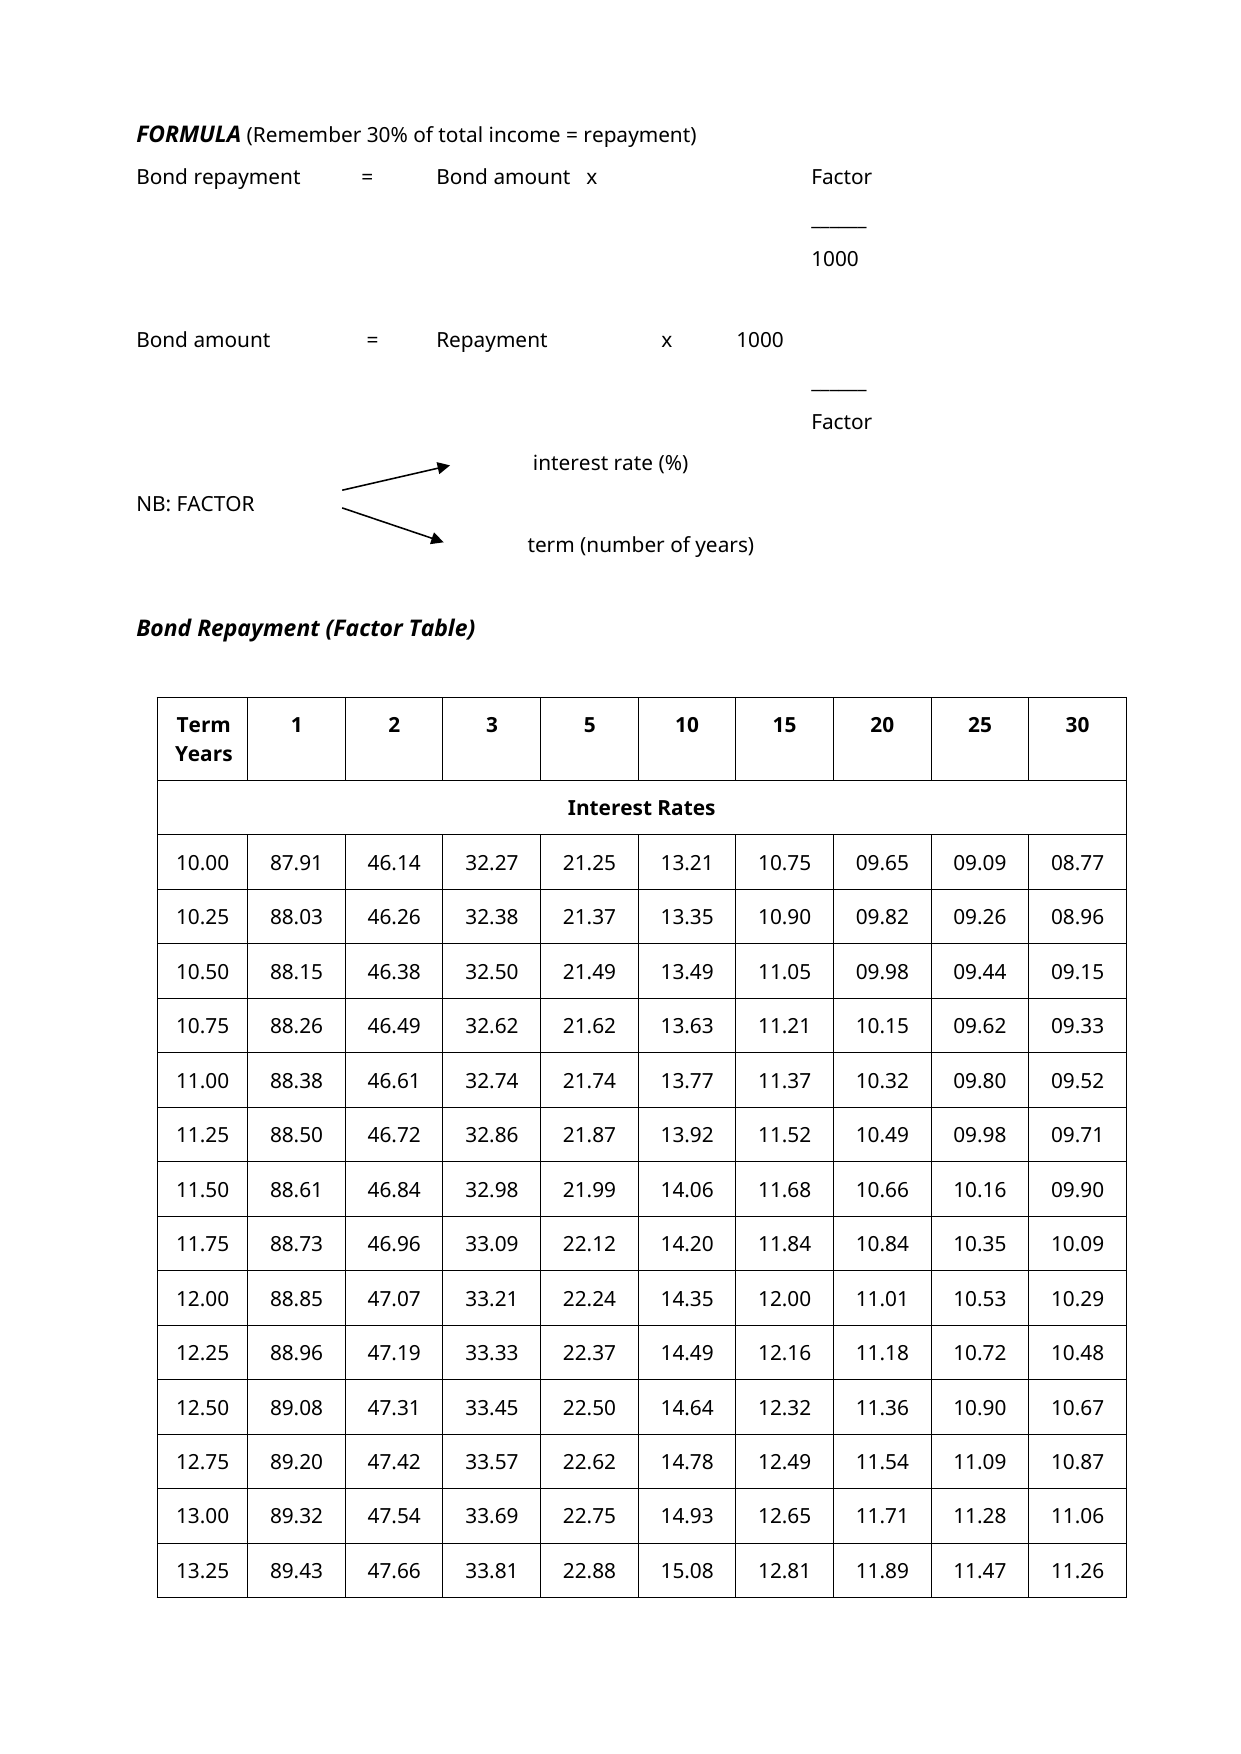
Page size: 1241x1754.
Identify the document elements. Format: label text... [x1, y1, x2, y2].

table_cell 22.37 [541, 1326, 638, 1379]
table_cell 13.92 [639, 1108, 735, 1161]
table_cell 32.74 [443, 1053, 540, 1107]
table_cell 10.66 [834, 1162, 931, 1216]
table_cell 15.08 [639, 1544, 735, 1597]
table_cell 32.38 [443, 890, 540, 943]
table_cell 87.91 [248, 835, 345, 889]
table_cell 88.73 [248, 1217, 345, 1270]
table_cell 89.20 [248, 1435, 345, 1488]
table_cell 22.12 [541, 1217, 638, 1270]
table_cell 09.98 [834, 944, 931, 998]
table_cell 13.63 [639, 999, 735, 1052]
table_cell 11.89 [834, 1544, 931, 1597]
text NB: FACTOR [136, 489, 1134, 518]
table_cell 11.50 [158, 1162, 247, 1216]
table_cell 10.25 [158, 890, 247, 943]
table_cell 88.50 [248, 1108, 345, 1161]
table_cell 12.65 [736, 1489, 833, 1542]
table_cell 11.00 [158, 1053, 247, 1107]
table_cell 09.62 [932, 999, 1028, 1052]
table_cell 10.29 [1029, 1271, 1126, 1324]
table_cell 12.50 [158, 1380, 247, 1433]
table_cell 08.77 [1029, 835, 1126, 889]
table_cell 11.18 [834, 1326, 931, 1379]
table_cell 46.38 [346, 944, 442, 998]
table_cell 09.82 [834, 890, 931, 943]
table_cell 33.57 [443, 1435, 540, 1488]
table_header 5 [541, 698, 638, 780]
table_cell 14.35 [639, 1271, 735, 1324]
table_cell 33.21 [443, 1271, 540, 1324]
table_cell 21.99 [541, 1162, 638, 1216]
table_cell 21.49 [541, 944, 638, 998]
table_cell 10.50 [158, 944, 247, 998]
table_cell 14.78 [639, 1435, 735, 1488]
text interest rate (%) [136, 448, 1134, 477]
table_cell 11.84 [736, 1217, 833, 1270]
table_cell 22.24 [541, 1271, 638, 1324]
table_cell 47.42 [346, 1435, 442, 1488]
table_cell 33.69 [443, 1489, 540, 1542]
table_cell 10.48 [1029, 1326, 1126, 1379]
table_header Term Years [158, 698, 247, 780]
table_cell Interest Rates [158, 781, 1126, 834]
table_cell 11.75 [158, 1217, 247, 1270]
table_cell 89.32 [248, 1489, 345, 1542]
table_cell 10.49 [834, 1108, 931, 1161]
table_cell 13.25 [158, 1544, 247, 1597]
table_cell 33.45 [443, 1380, 540, 1433]
table_cell 47.31 [346, 1380, 442, 1433]
table_cell 11.26 [1029, 1544, 1126, 1597]
table_cell 09.52 [1029, 1053, 1126, 1107]
table_cell 11.54 [834, 1435, 931, 1488]
table_cell 14.49 [639, 1326, 735, 1379]
text Bond amount = Repayment x 1000 [136, 326, 1134, 354]
table_cell 11.25 [158, 1108, 247, 1161]
text 1000 [136, 244, 1134, 272]
table_cell 13.00 [158, 1489, 247, 1542]
table_cell 88.26 [248, 999, 345, 1052]
table_cell 88.03 [248, 890, 345, 943]
table_cell 09.44 [932, 944, 1028, 998]
table_cell 21.62 [541, 999, 638, 1052]
table_header 2 [346, 698, 442, 780]
table_cell 47.07 [346, 1271, 442, 1324]
text Factor [136, 407, 1134, 436]
table_cell 11.47 [932, 1544, 1028, 1597]
table_header 20 [834, 698, 931, 780]
table_cell 12.25 [158, 1326, 247, 1379]
text ______ [136, 367, 1134, 395]
table_cell 10.15 [834, 999, 931, 1052]
text FORMULA (Remember 30% of total income = repayment) [136, 118, 1134, 149]
table_header 10 [639, 698, 735, 780]
table_cell 33.09 [443, 1217, 540, 1270]
table_cell 10.67 [1029, 1380, 1126, 1433]
table_cell 12.00 [736, 1271, 833, 1324]
table_cell 09.80 [932, 1053, 1028, 1107]
table_cell 12.00 [158, 1271, 247, 1324]
table_header 25 [932, 698, 1028, 780]
table_cell 11.05 [736, 944, 833, 998]
table_cell 33.81 [443, 1544, 540, 1597]
table_cell 10.87 [1029, 1435, 1126, 1488]
table_cell 88.85 [248, 1271, 345, 1324]
table_cell 11.36 [834, 1380, 931, 1433]
table_cell 14.06 [639, 1162, 735, 1216]
table_cell 10.00 [158, 835, 247, 889]
table_cell 11.06 [1029, 1489, 1126, 1542]
table_cell 10.75 [736, 835, 833, 889]
table_cell 21.74 [541, 1053, 638, 1107]
table_cell 11.01 [834, 1271, 931, 1324]
text ______ [136, 203, 1134, 231]
table_cell 11.52 [736, 1108, 833, 1161]
table_cell 09.09 [932, 835, 1028, 889]
table_cell 10.32 [834, 1053, 931, 1107]
table_cell 14.64 [639, 1380, 735, 1433]
table_cell 11.21 [736, 999, 833, 1052]
table_cell 32.62 [443, 999, 540, 1052]
table_cell 09.71 [1029, 1108, 1126, 1161]
table_cell 22.75 [541, 1489, 638, 1542]
table_cell 22.88 [541, 1544, 638, 1597]
table_cell 88.38 [248, 1053, 345, 1107]
table_cell 11.71 [834, 1489, 931, 1542]
table_cell 32.98 [443, 1162, 540, 1216]
table_header 30 [1029, 698, 1126, 780]
table_cell 88.15 [248, 944, 345, 998]
table_cell 13.77 [639, 1053, 735, 1107]
table_cell 21.37 [541, 890, 638, 943]
table_cell 14.20 [639, 1217, 735, 1270]
table_cell 46.26 [346, 890, 442, 943]
table_cell 12.16 [736, 1326, 833, 1379]
table_cell 21.87 [541, 1108, 638, 1161]
table_cell 88.96 [248, 1326, 345, 1379]
table_header 15 [736, 698, 833, 780]
table_cell 11.28 [932, 1489, 1028, 1542]
table_cell 32.27 [443, 835, 540, 889]
table_cell 12.32 [736, 1380, 833, 1433]
text Bond repayment = Bond amount x Factor [136, 162, 1134, 190]
table_cell 09.90 [1029, 1162, 1126, 1216]
table_cell 46.14 [346, 835, 442, 889]
table_cell 46.61 [346, 1053, 442, 1107]
table_cell 14.93 [639, 1489, 735, 1542]
table_cell 46.49 [346, 999, 442, 1052]
table_cell 09.65 [834, 835, 931, 889]
table_cell 13.21 [639, 835, 735, 889]
table_cell 10.90 [736, 890, 833, 943]
table_cell 12.49 [736, 1435, 833, 1488]
table_cell 10.90 [932, 1380, 1028, 1433]
table_cell 10.53 [932, 1271, 1028, 1324]
table_cell 89.43 [248, 1544, 345, 1597]
table_cell 21.25 [541, 835, 638, 889]
table_cell 22.50 [541, 1380, 638, 1433]
table_cell 89.08 [248, 1380, 345, 1433]
table_cell 10.16 [932, 1162, 1028, 1216]
table_cell 13.35 [639, 890, 735, 943]
table_cell 11.09 [932, 1435, 1028, 1488]
table_cell 47.19 [346, 1326, 442, 1379]
table_header 3 [443, 698, 540, 780]
table_cell 08.96 [1029, 890, 1126, 943]
table_cell 10.72 [932, 1326, 1028, 1379]
table_cell 47.66 [346, 1544, 442, 1597]
table_cell 46.84 [346, 1162, 442, 1216]
table_cell 10.84 [834, 1217, 931, 1270]
table_cell 13.49 [639, 944, 735, 998]
table_cell 88.61 [248, 1162, 345, 1216]
table_cell 09.15 [1029, 944, 1126, 998]
table_cell 10.35 [932, 1217, 1028, 1270]
table_cell 46.72 [346, 1108, 442, 1161]
table_cell 09.26 [932, 890, 1028, 943]
table_cell 22.62 [541, 1435, 638, 1488]
table_cell 09.33 [1029, 999, 1126, 1052]
table_cell 09.98 [932, 1108, 1028, 1161]
text term (number of years) [136, 530, 1134, 559]
table_cell 46.96 [346, 1217, 442, 1270]
table_cell 11.68 [736, 1162, 833, 1216]
table_cell 11.37 [736, 1053, 833, 1107]
table_cell 32.86 [443, 1108, 540, 1161]
table_cell 12.81 [736, 1544, 833, 1597]
table_cell 10.09 [1029, 1217, 1126, 1270]
table_cell 32.50 [443, 944, 540, 998]
table_cell 12.75 [158, 1435, 247, 1488]
text Bond Repayment (Factor Table) [136, 612, 1134, 643]
table_header 1 [248, 698, 345, 780]
table_cell 10.75 [158, 999, 247, 1052]
table_cell 47.54 [346, 1489, 442, 1542]
table_cell 33.33 [443, 1326, 540, 1379]
